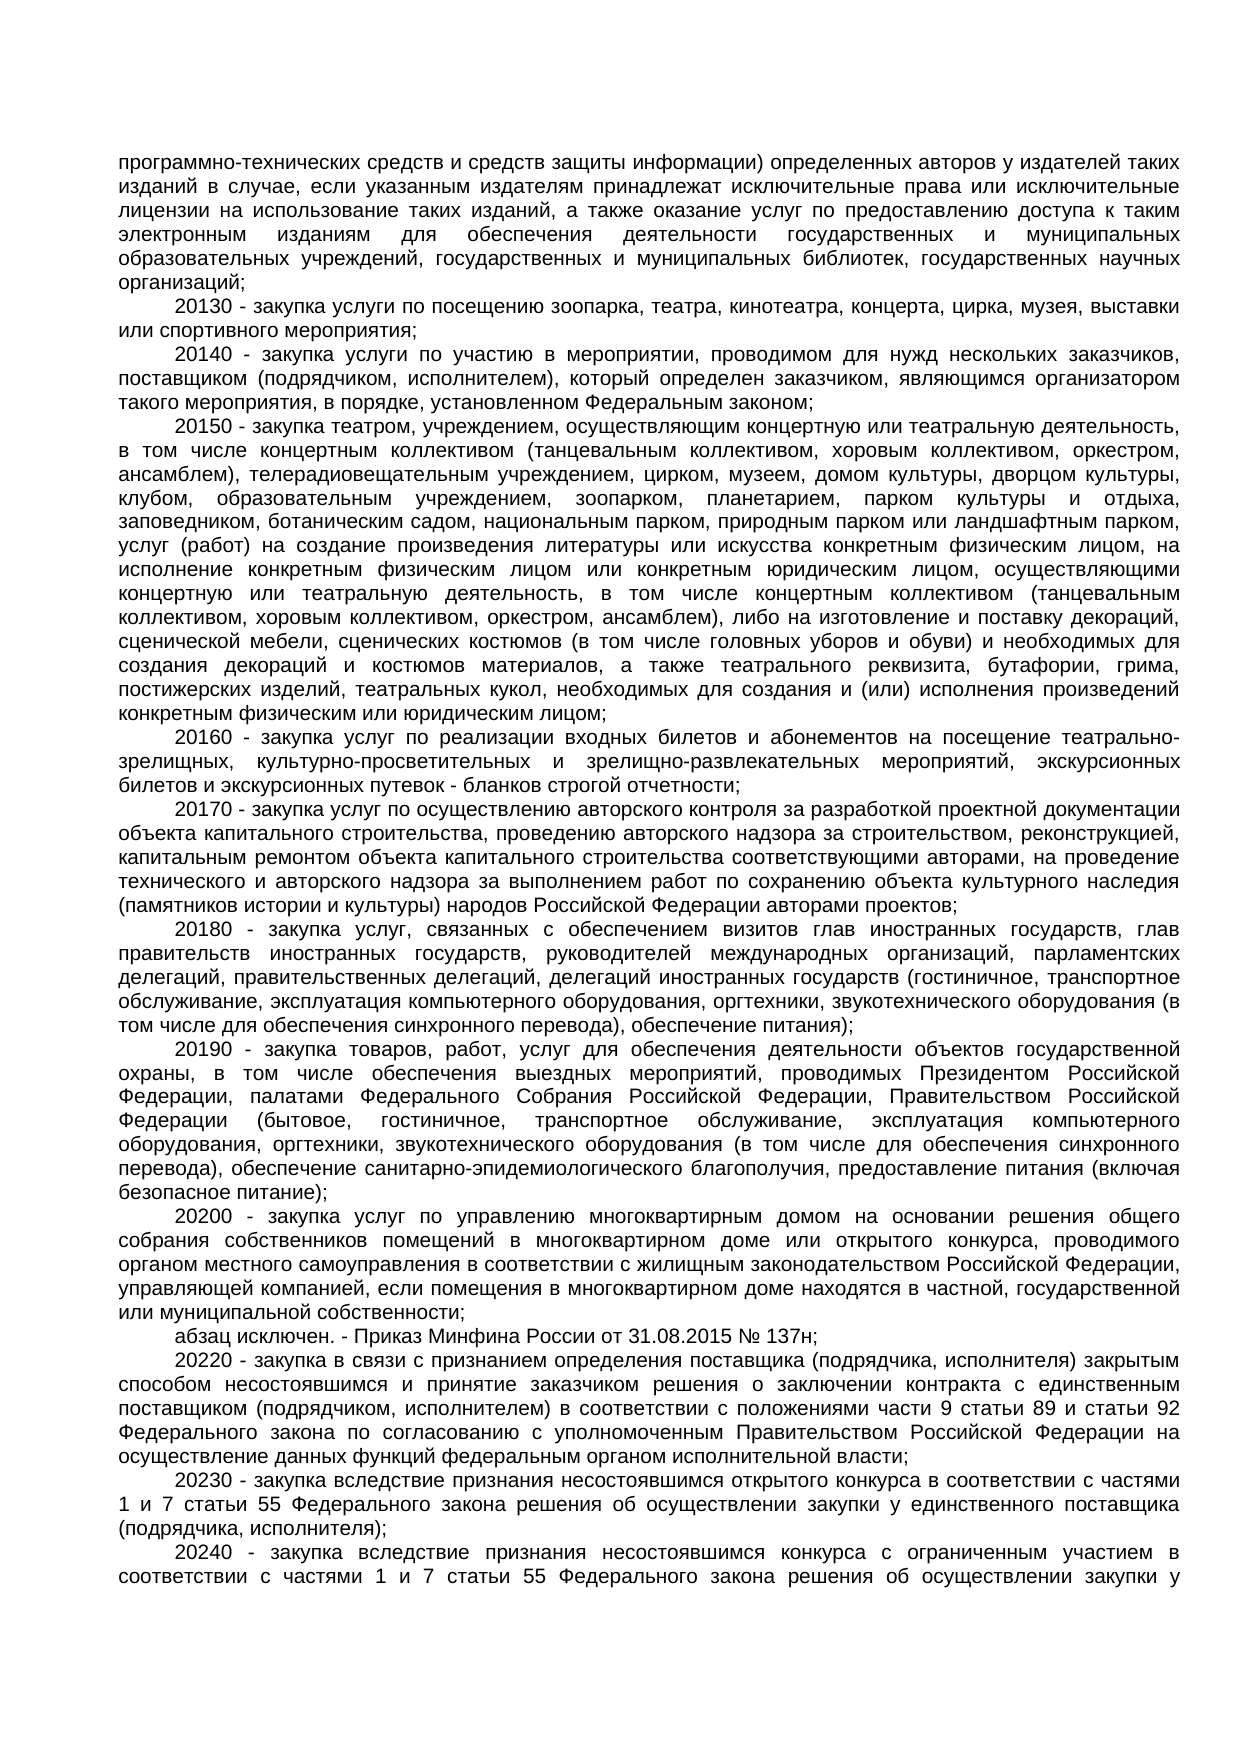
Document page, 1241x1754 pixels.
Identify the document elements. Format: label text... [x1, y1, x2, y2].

text 20200 - закупка услуг по управлению многоквартирным домом на основании решения общего собрания собственников помещений в многоквартирном доме или открытого конкурса, проводимого органом местного самоуправления в соответствии с жилищным законодательством Российской Федерации, управляющей компанией, если помещения в многоквартирном доме находятся в частной, государственной или муниципальной собственности; [118, 1204, 1181, 1324]
text 20230 - закупка вследствие признания несостоявшимся открытого конкурса в соответствии с частями 1 и 7 статьи 55 Федерального закона решения об осуществлении закупки у единственного поставщика (подрядчика, исполнителя); [118, 1468, 1181, 1539]
text 20150 - закупка театром, учреждением, осуществляющим концертную или театральную деятельность, в том числе концертным коллективом (танцевальным коллективом, хоровым коллективом, оркестром, ансамблем), телерадиовещательным учреждением, цирком, музеем, домом культуры, дворцом культуры, клубом, образовательным учреждением, зоопарком, планетарием, парком культуры и отдыха, заповедником, ботаническим садом, национальным парком, природным парком или ландшафтным парком, услуг (работ) на создание произведения литературы или искусства конкретным физическим лицом, на исполнение конкретным физическим лицом или конкретным юридическим лицом, осуществляющими концертную или театральную деятельность, в том числе концертным коллективом (танцевальным коллективом, хоровым коллективом, оркестром, ансамблем), либо на изготовление и поставку декораций, сценической мебели, сценических костюмов (в том числе головных уборов и обуви) и необходимых для создания декораций и костюмов материалов, а также театрального реквизита, бутафории, грима, постижерских изделий, театральных кукол, необходимых для создания и (или) исполнения произведений конкретным физическим или юридическим лицом; [118, 413, 1181, 725]
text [118, 1539, 1181, 1587]
text 20140 - закупка услуги по участию в мероприятии, проводимом для нужд нескольких заказчиков, поставщиком (подрядчиком, исполнителем), который определен заказчиком, являющимся организатором такого мероприятия, в порядке, установленном Федеральным законом; [118, 342, 1181, 413]
text 20190 - закупка товаров, работ, услуг для обеспечения деятельности объектов государственной охраны, в том числе обеспечения выездных мероприятий, проводимых Президентом Российской Федерации, палатами Федерального Собрания Российской Федерации, Правительством Российской Федерации (бытовое, гостиничное, транспортное обслуживание, эксплуатация компьютерного оборудования, оргтехники, звукотехнического оборудования (в том числе для обеспечения синхронного перевода), обеспечение санитарно-эпидемиологического благополучия, предоставление питания (включая безопасное питание); [118, 1036, 1181, 1204]
text абзац исключен. - Приказ Минфина России от 31.08.2015 № 137н; [118, 1324, 1181, 1348]
text 20180 - закупка услуг, связанных с обеспечением визитов глав иностранных государств, глав правительств иностранных государств, руководителей международных организаций, парламентских делегаций, правительственных делегаций, делегаций иностранных государств (гостиничное, транспортное обслуживание, эксплуатация компьютерного оборудования, оргтехники, звукотехнического оборудования (в том числе для обеспечения синхронного перевода), обеспечение питания); [118, 917, 1181, 1036]
text 20220 - закупка в связи с признанием определения поставщика (подрядчика, исполнителя) закрытым способом несостоявшимся и принятие заказчиком решения о заключении контракта с единственным поставщиком (подрядчиком, исполнителем) в соответствии с положениями части 9 статьи 89 и статьи 92 Федерального закона по согласованию с уполномоченным Правительством Российской Федерации на осуществление данных функций федеральным органом исполнительной власти; [118, 1348, 1181, 1468]
text 20170 - закупка услуг по осуществлению авторского контроля за разработкой проектной документации объекта капитального строительства, проведению авторского надзора за строительством, реконструкцией, капитальным ремонтом объекта капитального строительства соответствующими авторами, на проведение технического и авторского надзора за выполнением работ по сохранению объекта культурного наследия (памятников истории и культуры) народов Российской Федерации авторами проектов; [118, 797, 1181, 917]
text 20160 - закупка услуг по реализации входных билетов и абонементов на посещение театрально-зрелищных, культурно-просветительных и зрелищно-развлекательных мероприятий, экскурсионных билетов и экскурсионных путевок - бланков строгой отчетности; [118, 725, 1181, 797]
text 20130 - закупка услуги по посещению зоопарка, театра, кинотеатра, концерта, цирка, музея, выставки или спортивного мероприятия; [118, 294, 1181, 342]
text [118, 150, 1181, 294]
